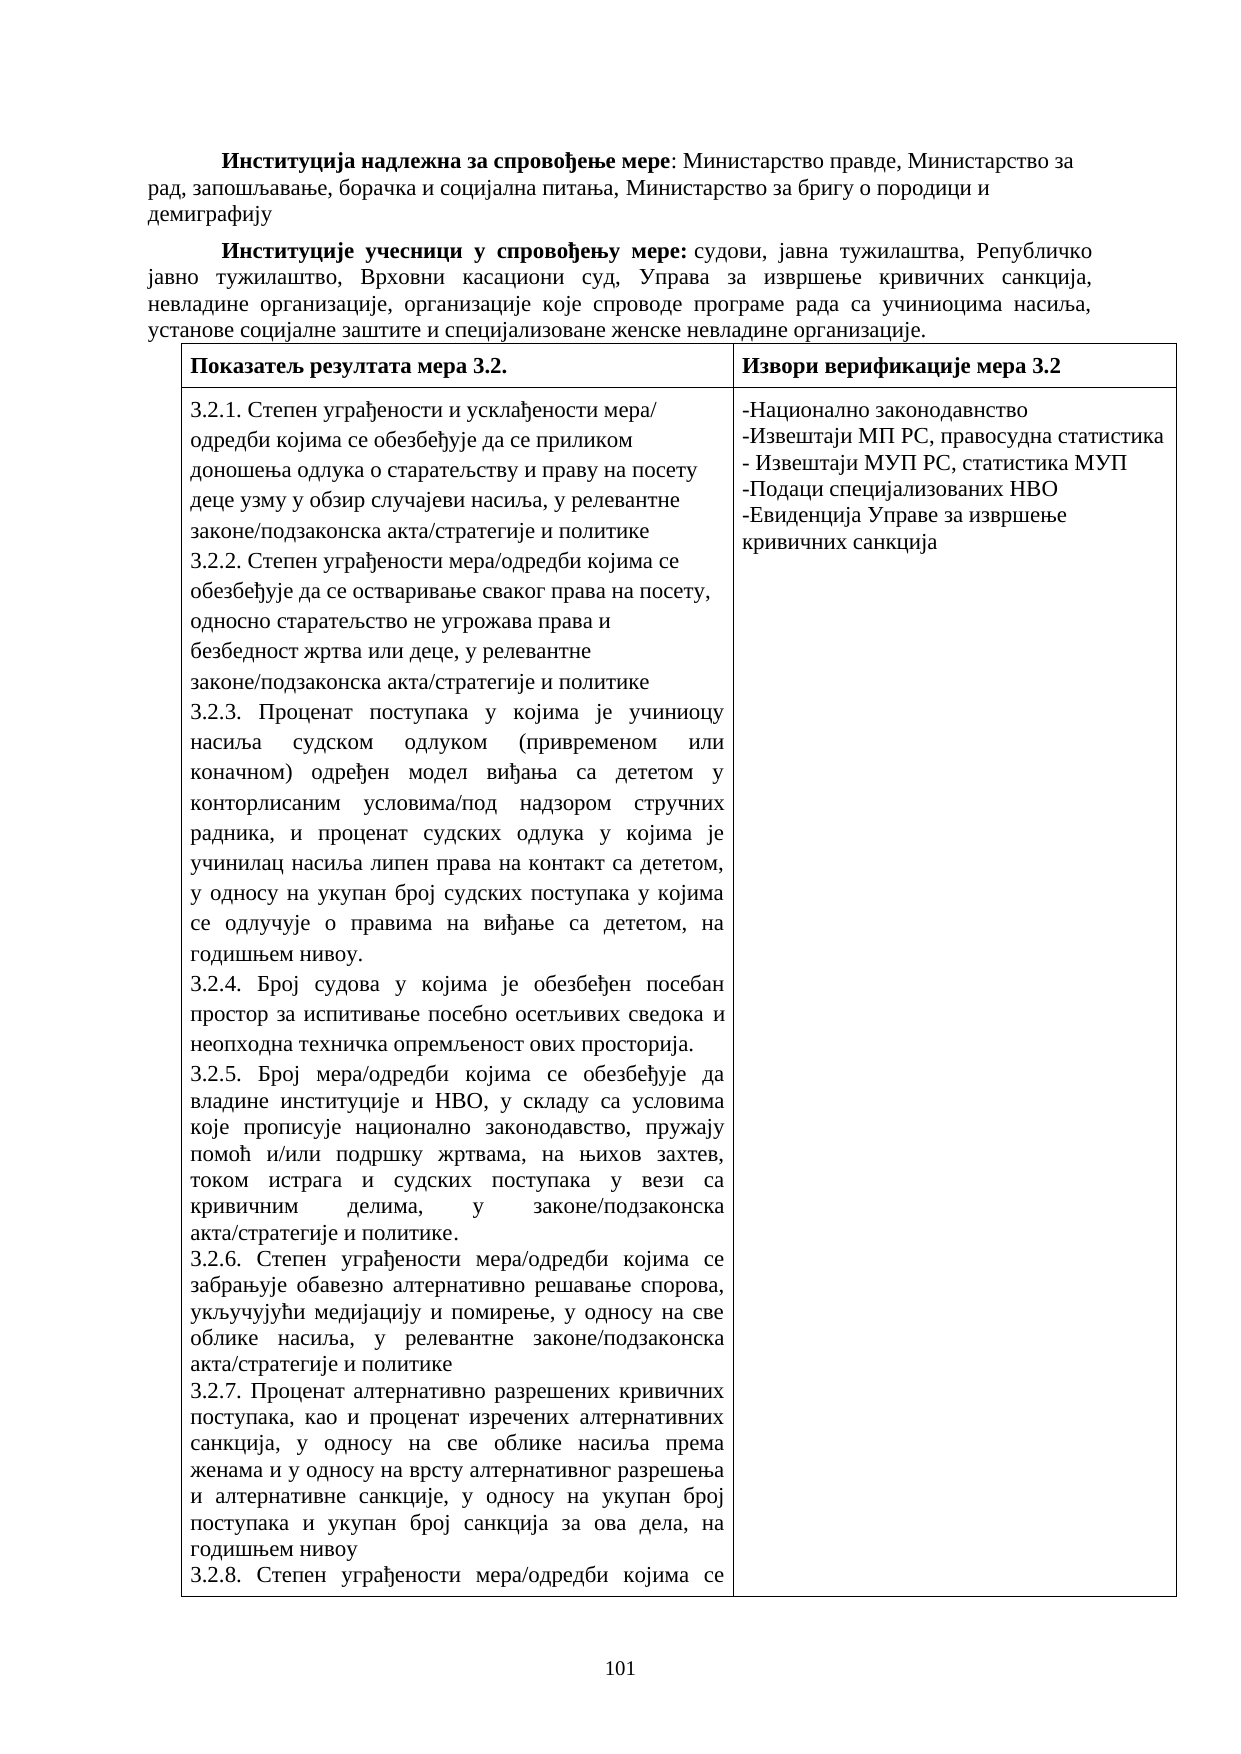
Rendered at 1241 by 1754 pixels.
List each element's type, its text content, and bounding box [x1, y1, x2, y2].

table_header Показатељ резултата мера 3.2. [182, 344, 733, 387]
text Институција надлежна за спровођење мере: Министарство правде, Министарство за рад, запошљавање, борачка и социјална питања, Министарство за бригу о породици и демиграфију [148, 148, 1093, 227]
text Институције учесници у спровођењу мере: судови, јавна тужилаштва, Републичко јавно тужилаштво, Врховни касациони суд, Управа за извршење кривичних санкција, невладине организације, организације које спроводе програме рада са учиниоцима насиља, установе социјалне заштите и специјализоване женске невладине организације. [148, 237, 1093, 342]
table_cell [734, 388, 1176, 1596]
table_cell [182, 388, 733, 1596]
table_header Извори верификације мера 3.2 [734, 344, 1176, 387]
